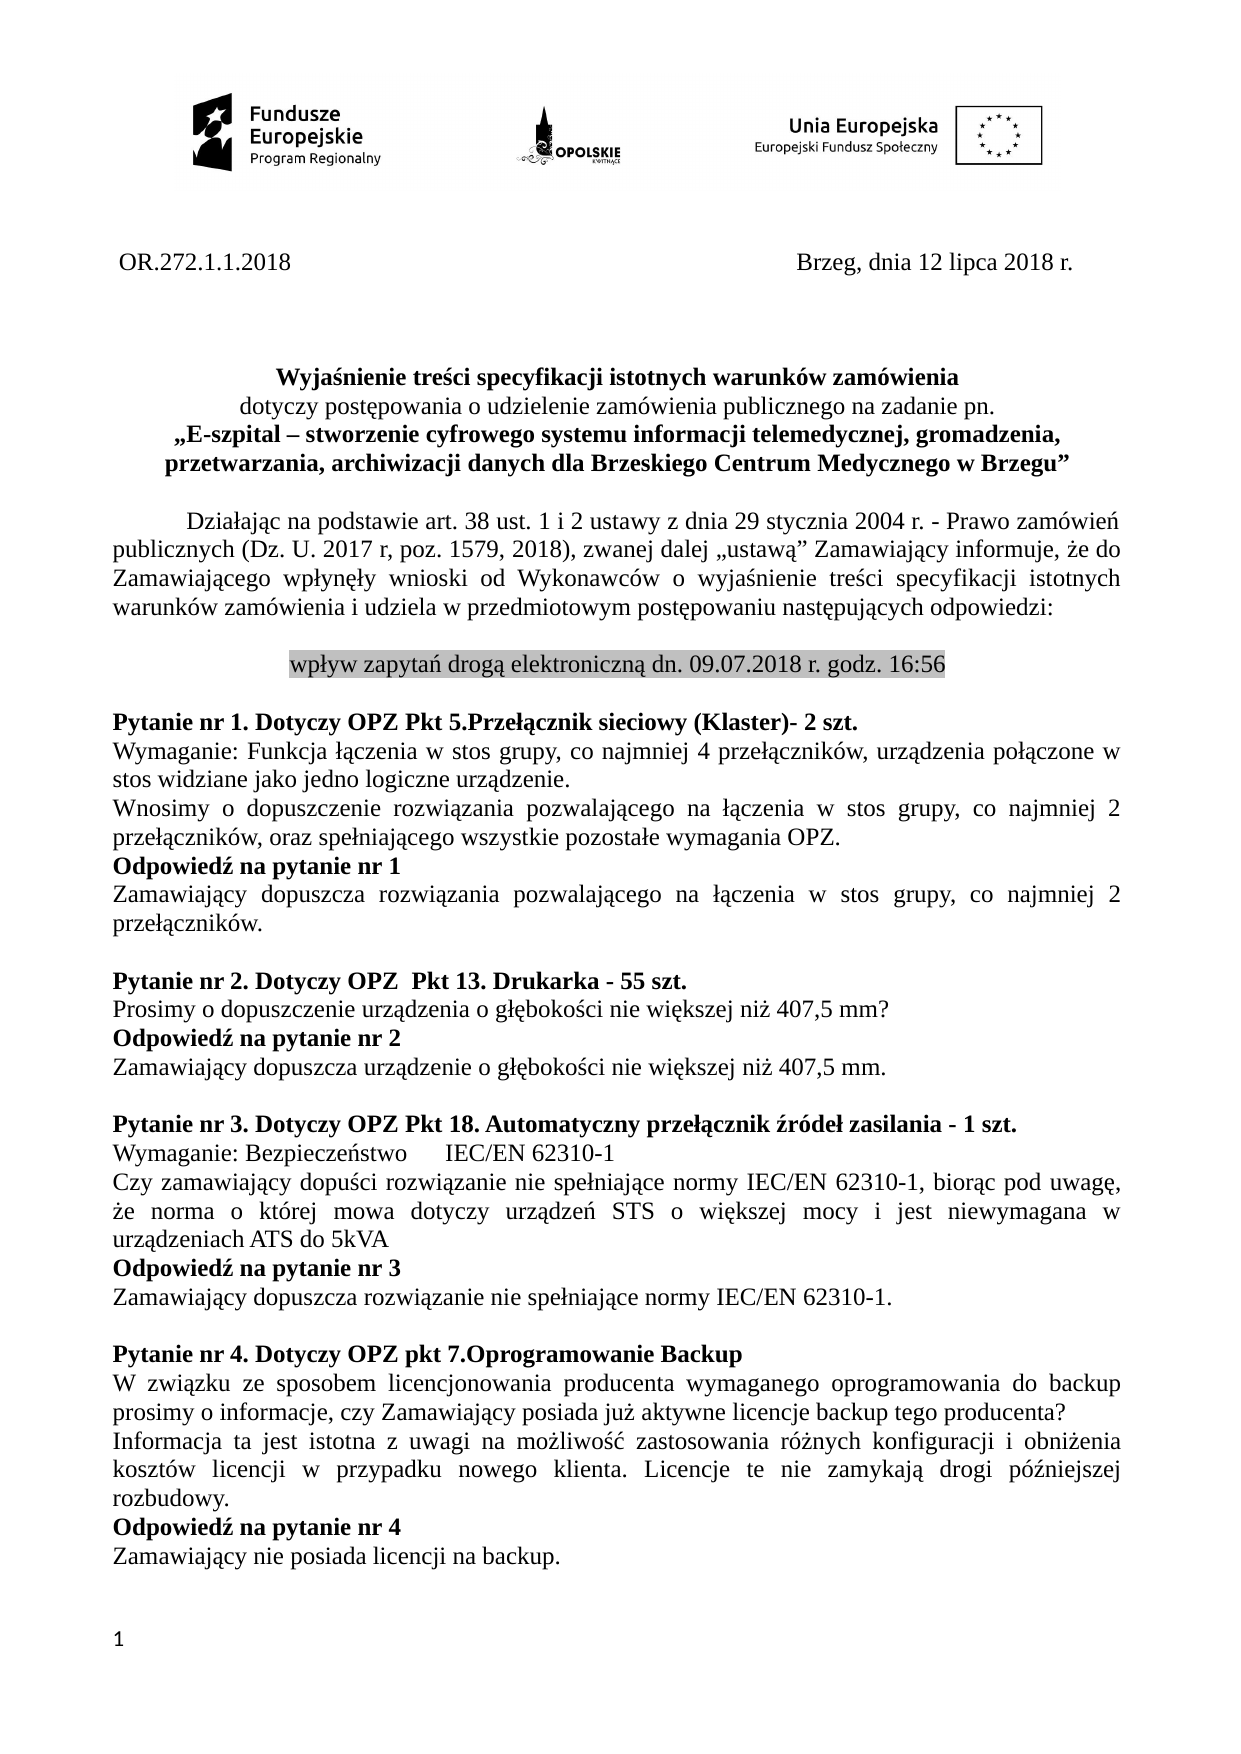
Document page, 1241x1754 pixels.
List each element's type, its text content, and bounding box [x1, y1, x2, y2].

text OR.272.1.1.2018 Brzeg, dnia 12 lipca 2018 r. [112, 247, 1122, 276]
text Prosimy o dopuszczenie urządzenia o głębokości nie większej niż 407,5 mm? [112, 994, 1122, 1023]
text Pytanie nr 3. Dotyczy OPZ Pkt 18. Automatyczny przełącznik źródeł zasilania - 1 szt. [112, 1109, 1122, 1138]
text Pytanie nr 2. Dotyczy OPZ Pkt 13. Drukarka - 55 szt. [112, 966, 1122, 994]
text Wymaganie: Funkcja łączenia w stos grupy, co najmniej 4 przełączników, urządzenia połączone w stos widziane jako jedno logiczne urządzenie. [112, 736, 1122, 793]
text Wnosimy o dopuszczenie rozwiązania pozwalającego na łączenia w stos grupy, co najmniej 2 przełączników, oraz spełniającego wszystkie pozostałe wymagania OPZ. [112, 793, 1122, 851]
text Odpowiedź na pytanie nr 4 [112, 1512, 1122, 1541]
text Pytanie nr 4. Dotyczy OPZ pkt 7.Oprogramowanie Backup [112, 1339, 1122, 1368]
text „E-szpital – stworzenie cyfrowego systemu informacji telemedycznej, gromadzenia, przetwarzania, archiwizacji danych dla Brzeskiego Centrum Medycznego w Brzegu” [112, 419, 1122, 477]
text Zamawiający dopuszcza rozwiązanie nie spełniające normy IEC/EN 62310-1. [112, 1282, 1122, 1311]
text Wymaganie: Bezpieczeństwo IEC/EN 62310-1 [112, 1138, 1122, 1167]
text Odpowiedź na pytanie nr 2 [112, 1023, 1122, 1052]
text Czy zamawiający dopuści rozwiązanie nie spełniające normy IEC/EN 62310-1, biorąc pod uwagę, że norma o której mowa dotyczy urządzeń STS o większej mocy i jest niewymagana w urządzeniach ATS do 5kVA [112, 1167, 1122, 1253]
text Odpowiedź na pytanie nr 3 [112, 1253, 1122, 1282]
text Zamawiający nie posiada licencji na backup. [112, 1541, 1122, 1569]
text Informacja ta jest istotna z uwagi na możliwość zastosowania różnych konfiguracji i obniżenia kosztów licencji w przypadku nowego klienta. Licencje te nie zamykają drogi późniejszej rozbudowy. [112, 1426, 1122, 1512]
text Zamawiający dopuszcza urządzenie o głębokości nie większej niż 407,5 mm. [112, 1052, 1122, 1081]
text wpływ zapytań drogą elektroniczną dn. 09.07.2018 r. godz. 16:56 [112, 649, 1122, 678]
text Wyjaśnienie treści specyfikacji istotnych warunków zamówienia [112, 362, 1122, 391]
text Pytanie nr 1. Dotyczy OPZ Pkt 5.Przełącznik sieciowy (Klaster)- 2 szt. [112, 707, 1122, 736]
text W związku ze sposobem licencjonowania producenta wymaganego oprogramowania do backup prosimy o informacje, czy Zamawiający posiada już aktywne licencje backup tego producenta? [112, 1368, 1122, 1426]
text Działając na podstawie art. 38 ust. 1 i 2 ustawy z dnia 29 stycznia 2004 r. - Prawo zamówień publicznych (Dz. U. 2017 r, poz. 1579, 2018), zwanej dalej „ustawą” Zamawiający informuje, że do Zamawiającego wpłynęły wnioski od Wykonawców o wyjaśnienie treści specyfikacji istotnych warunków zamówienia i udziela w przedmiotowym postępowaniu następujących odpowiedzi: [112, 506, 1122, 621]
text dotyczy postępowania o udzielenie zamówienia publicznego na zadanie pn. [112, 391, 1122, 419]
text Odpowiedź na pytanie nr 1 [112, 851, 1122, 879]
text Zamawiający dopuszcza rozwiązania pozwalającego na łączenia w stos grupy, co najmniej 2 przełączników. [112, 879, 1122, 937]
picture [173, 73, 1062, 191]
